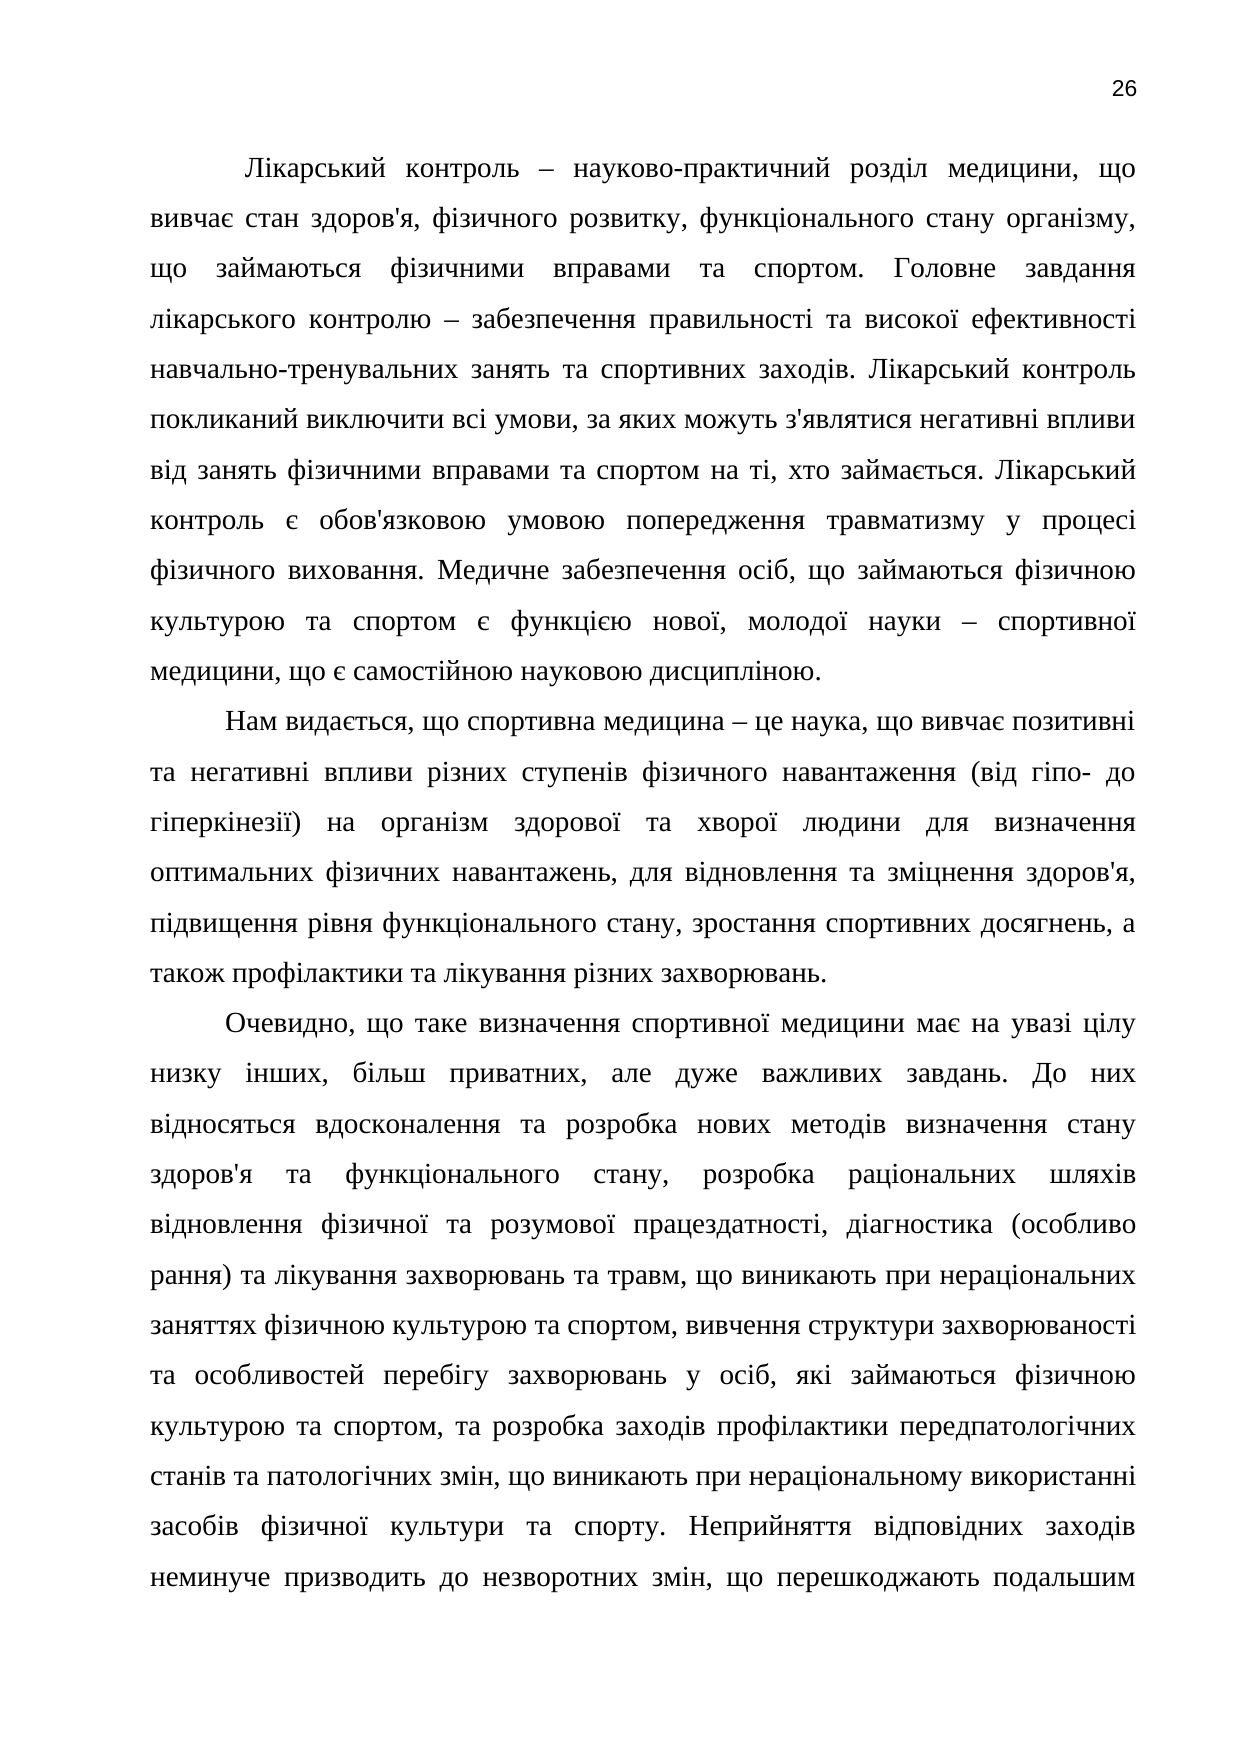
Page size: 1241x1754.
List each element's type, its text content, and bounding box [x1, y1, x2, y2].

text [150, 1005, 1137, 1592]
text Нам видається, що спортивна медицина – це наука, що вивчає позитивні та негативні впливи різних ступенів фізичного навантаження (від гіпо- до гіперкінезії) на організм здорової та хворої людини для визначення оптимальних фізичних навантажень, для відновлення та зміцнення здоров'я, підвищення рівня функціонального стану, зростання спортивних досягнень, а також профілактики та лікування різних захворювань. [150, 703, 1137, 988]
text Лікарський контроль – науково-практичний розділ медицини, що вивчає стан здоров'я, фізичного розвитку, функціонального стану організму, що займаються фізичними вправами та спортом. Головне завдання лікарського контролю – забезпечення правильності та високої ефективності навчально-тренувальних занять та спортивних заходів. Лікарський контроль покликаний виключити всі умови, за яких можуть з'являтися негативні впливи від занять фізичними вправами та спортом на ті, хто займається. Лікарський контроль є обов'язковою умовою попередження травматизму у процесі фізичного виховання. Медичне забезпечення осіб, що займаються фізичною культурою та спортом є функцією нової, молодої науки – спортивної медицини, що є самостійною науковою дисципліною. [150, 150, 1137, 687]
